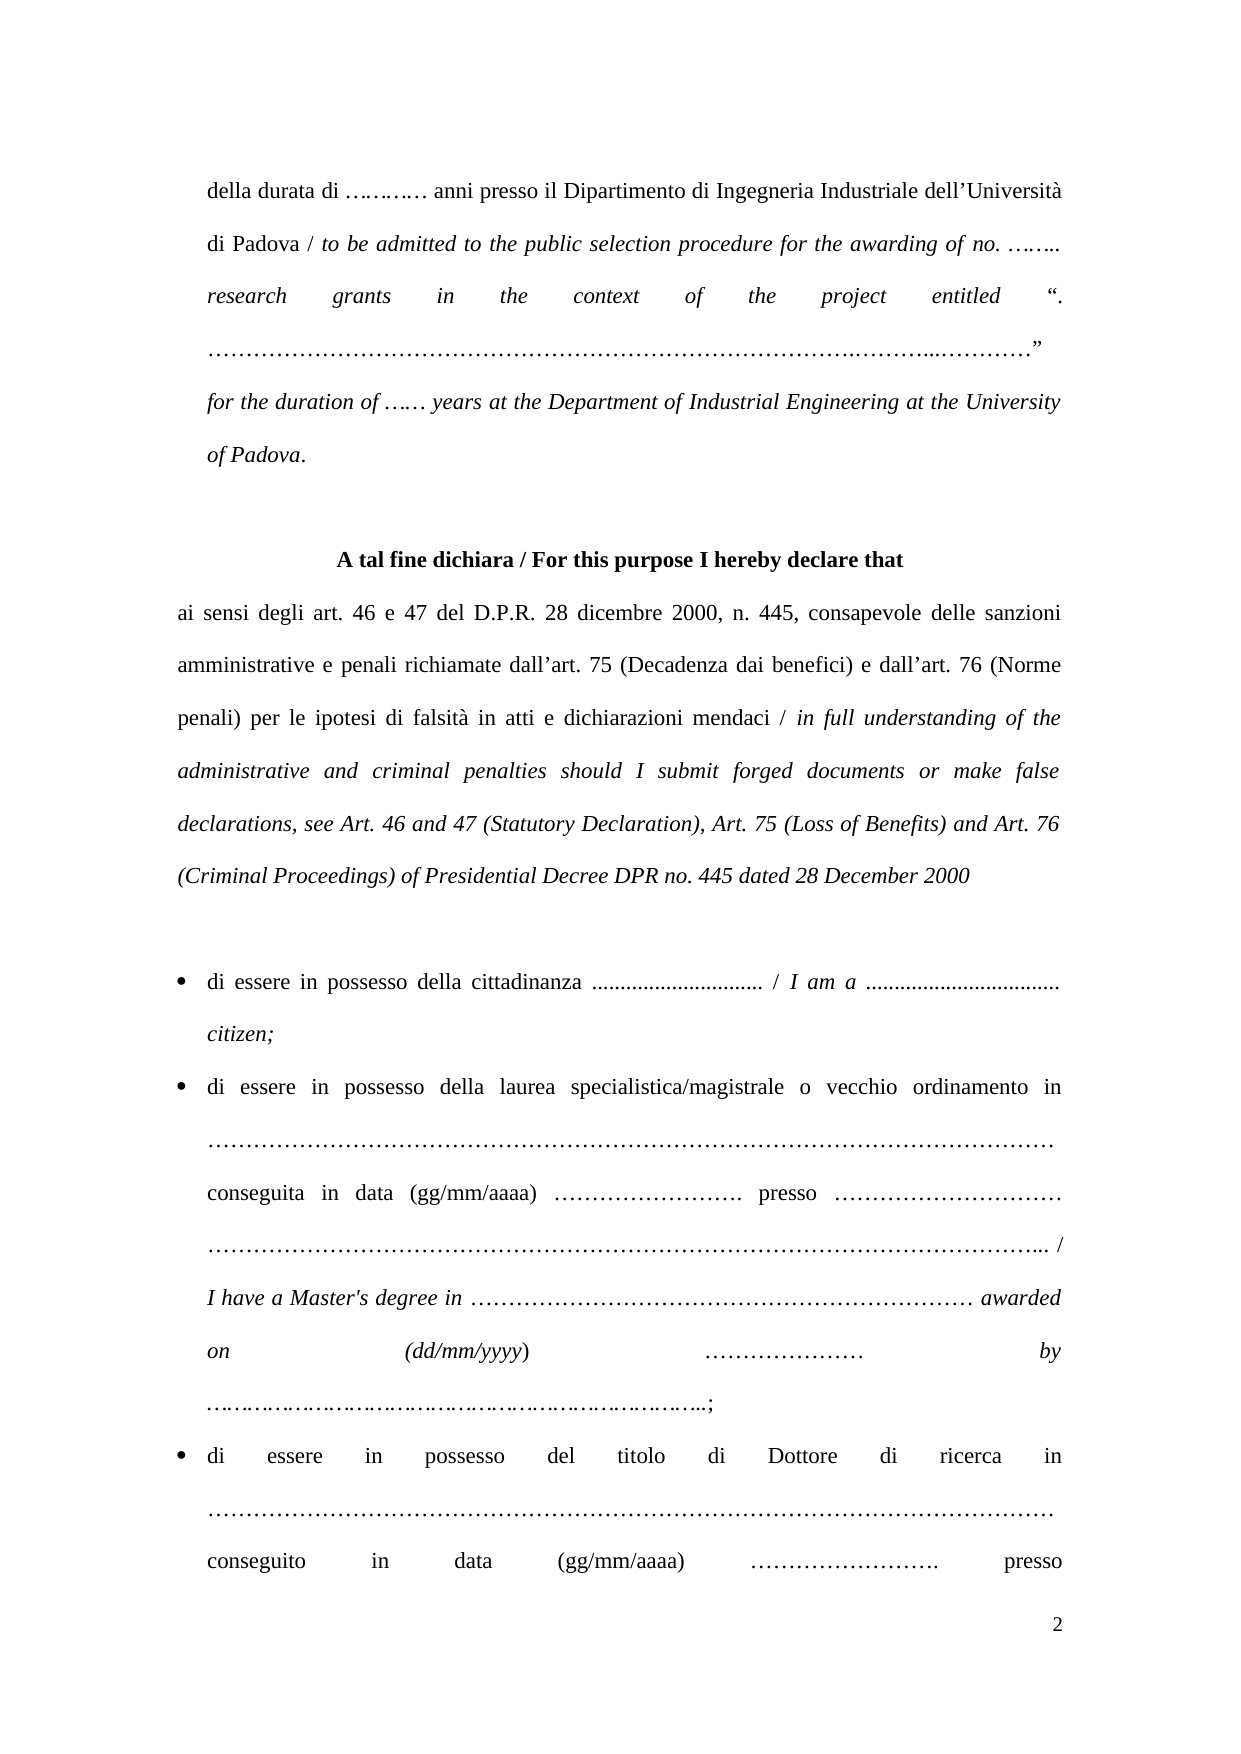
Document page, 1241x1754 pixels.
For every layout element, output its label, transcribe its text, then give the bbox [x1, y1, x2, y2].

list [177, 177, 1063, 467]
list di essere in possesso della laurea specialistica/magistrale o vecchio ordinamento in ………………………………………………………………………………………………… conseguita in data (gg/mm/aaaa) ……………………. presso ………………………… ………………………………………………………………………………………………... / I have a Master's degree in ………………………………………………………… awarded on (dd/mm/yyyy) ………………… by ………………………………………………………………..; [177, 1073, 1063, 1416]
text ai sensi degli art. 46 e 47 del D.P.R. 28 dicembre 2000, n. 445, consapevole delle sanzioni amministrative e penali richiamate dall’art. 75 (Decadenza dai benefici) e dall’art. 76 (Norme penali) per le ipotesi di falsità in atti e dichiarazioni mendaci / in full understanding of the administrative and criminal penalties should I submit forged documents or make false declarations, see Art. 46 and 47 (Statutory Declaration), Art. 75 (Loss of Benefits) and Art. 76 (Criminal Proceedings) of Presidential Decree DPR no. 445 dated 28 December 2000 [177, 599, 1063, 889]
list di essere in possesso della cittadinanza .............................. / I am a .................................. citizen; [177, 968, 1063, 1047]
text A tal fine dichiara / For this purpose I hereby declare that [177, 546, 1063, 572]
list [177, 1442, 1063, 1574]
